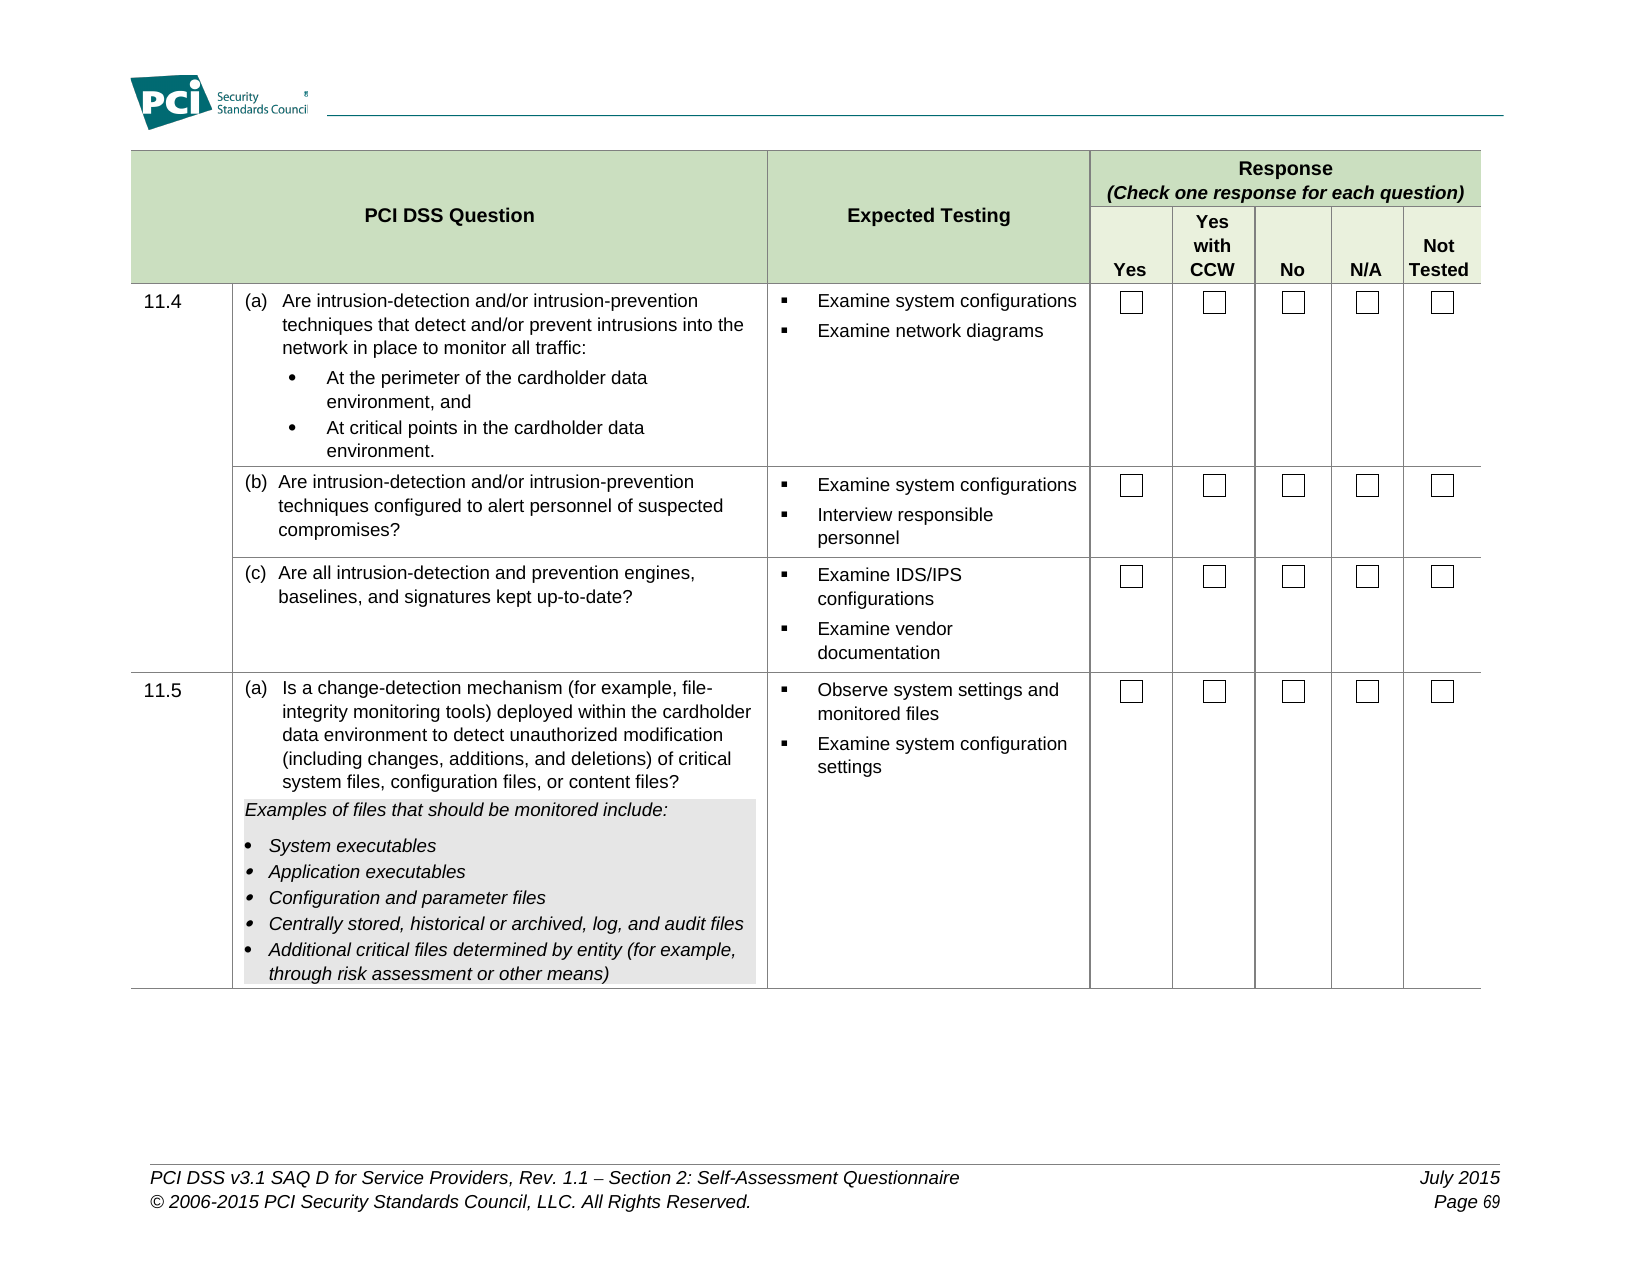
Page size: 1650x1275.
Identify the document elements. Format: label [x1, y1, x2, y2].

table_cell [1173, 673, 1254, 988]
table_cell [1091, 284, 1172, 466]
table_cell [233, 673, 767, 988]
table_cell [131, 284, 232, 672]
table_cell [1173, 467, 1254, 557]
picture [130, 75, 308, 130]
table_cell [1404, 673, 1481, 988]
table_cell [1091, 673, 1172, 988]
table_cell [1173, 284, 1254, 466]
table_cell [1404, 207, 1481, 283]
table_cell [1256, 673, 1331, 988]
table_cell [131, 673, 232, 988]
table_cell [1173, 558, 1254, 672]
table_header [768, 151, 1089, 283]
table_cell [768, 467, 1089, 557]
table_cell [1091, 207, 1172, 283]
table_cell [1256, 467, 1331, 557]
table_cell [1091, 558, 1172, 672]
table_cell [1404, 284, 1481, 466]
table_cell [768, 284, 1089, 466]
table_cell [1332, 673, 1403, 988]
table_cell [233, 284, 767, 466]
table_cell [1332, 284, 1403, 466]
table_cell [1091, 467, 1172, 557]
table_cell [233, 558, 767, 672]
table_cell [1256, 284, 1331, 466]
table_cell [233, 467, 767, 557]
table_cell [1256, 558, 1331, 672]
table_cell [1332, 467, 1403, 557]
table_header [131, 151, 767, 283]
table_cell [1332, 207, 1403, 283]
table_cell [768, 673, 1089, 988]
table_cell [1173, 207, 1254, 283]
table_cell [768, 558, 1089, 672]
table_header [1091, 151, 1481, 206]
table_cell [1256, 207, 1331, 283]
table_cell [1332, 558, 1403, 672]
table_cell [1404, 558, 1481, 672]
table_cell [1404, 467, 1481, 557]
